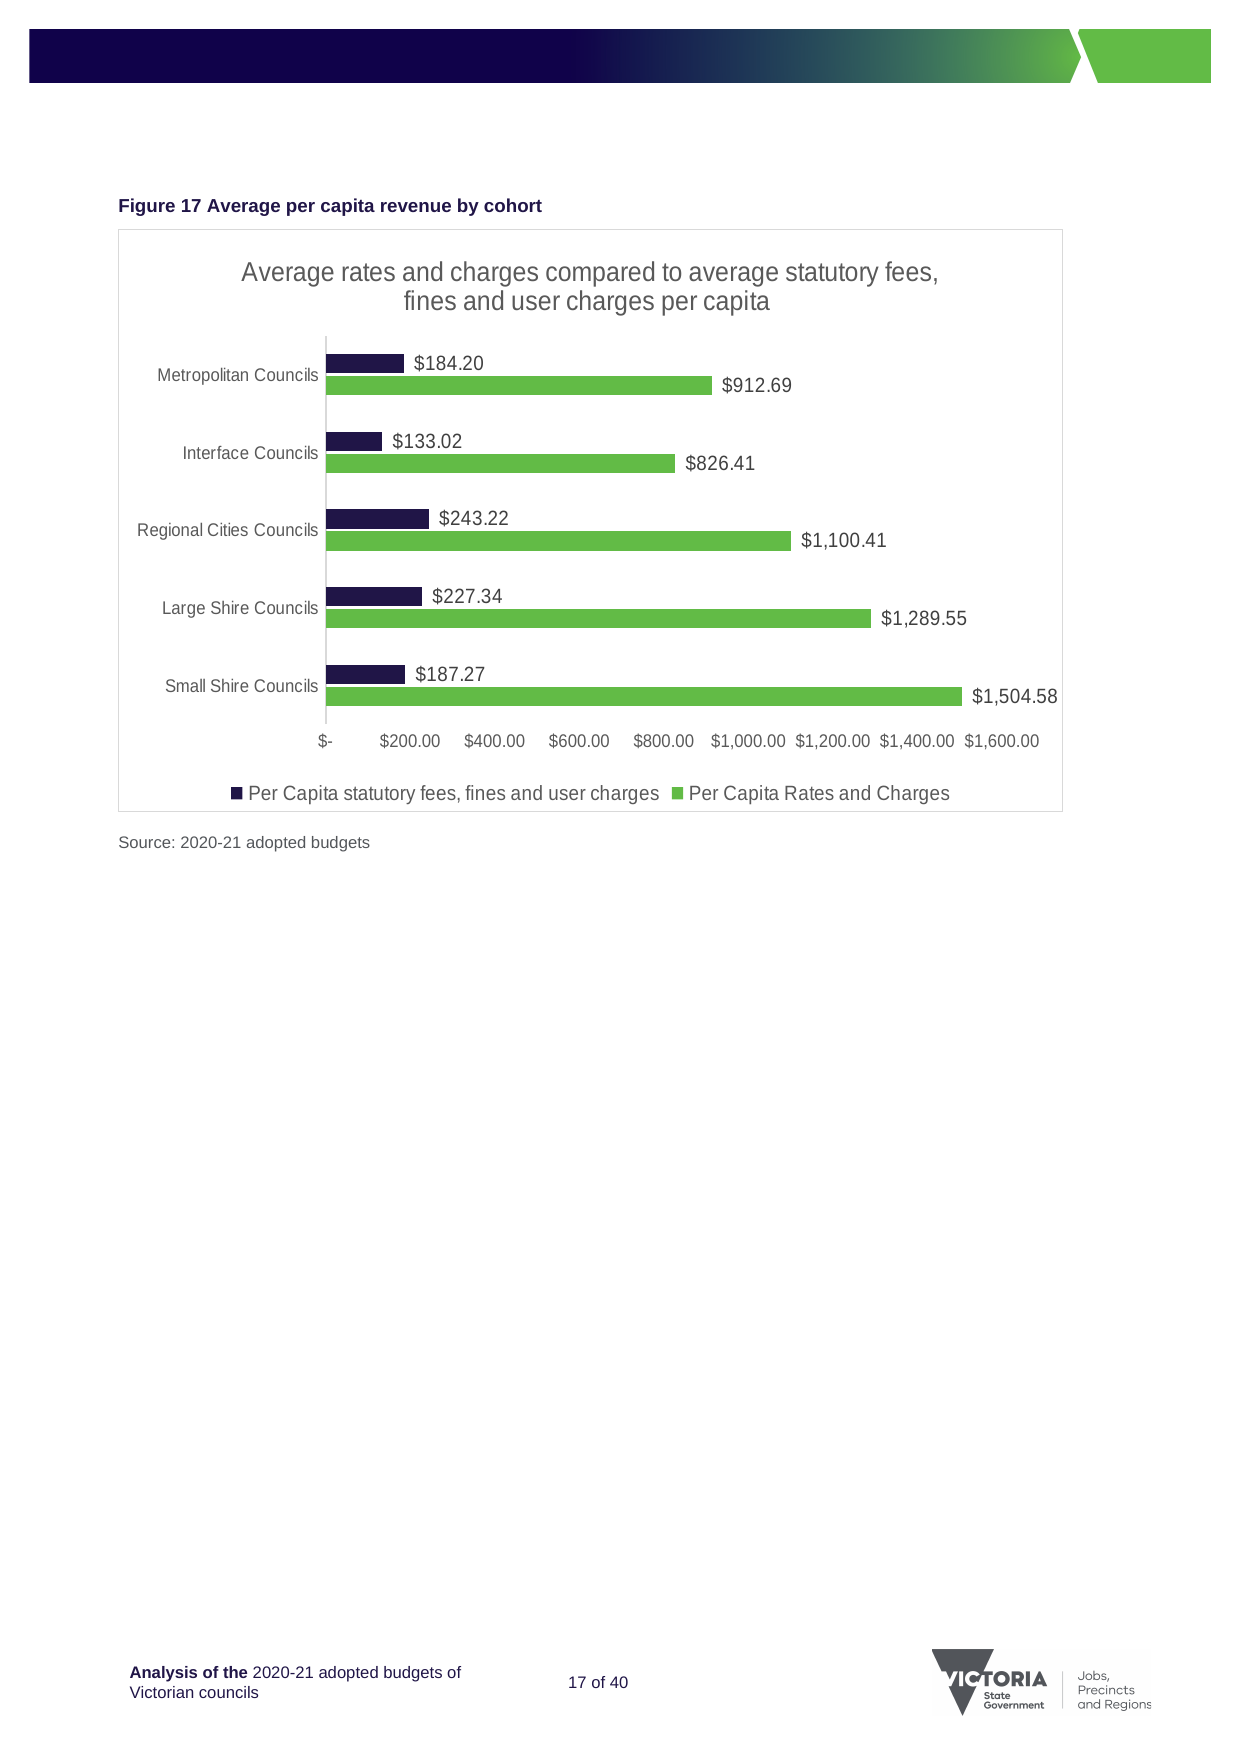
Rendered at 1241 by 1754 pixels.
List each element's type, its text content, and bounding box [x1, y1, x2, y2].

text Source: 2020-21 adopted budgets [118, 833, 1063, 852]
text Figure 17 Average per capita revenue by cohort [118, 195, 1063, 217]
picture [29, 29, 1211, 83]
picture [932, 1649, 1152, 1716]
